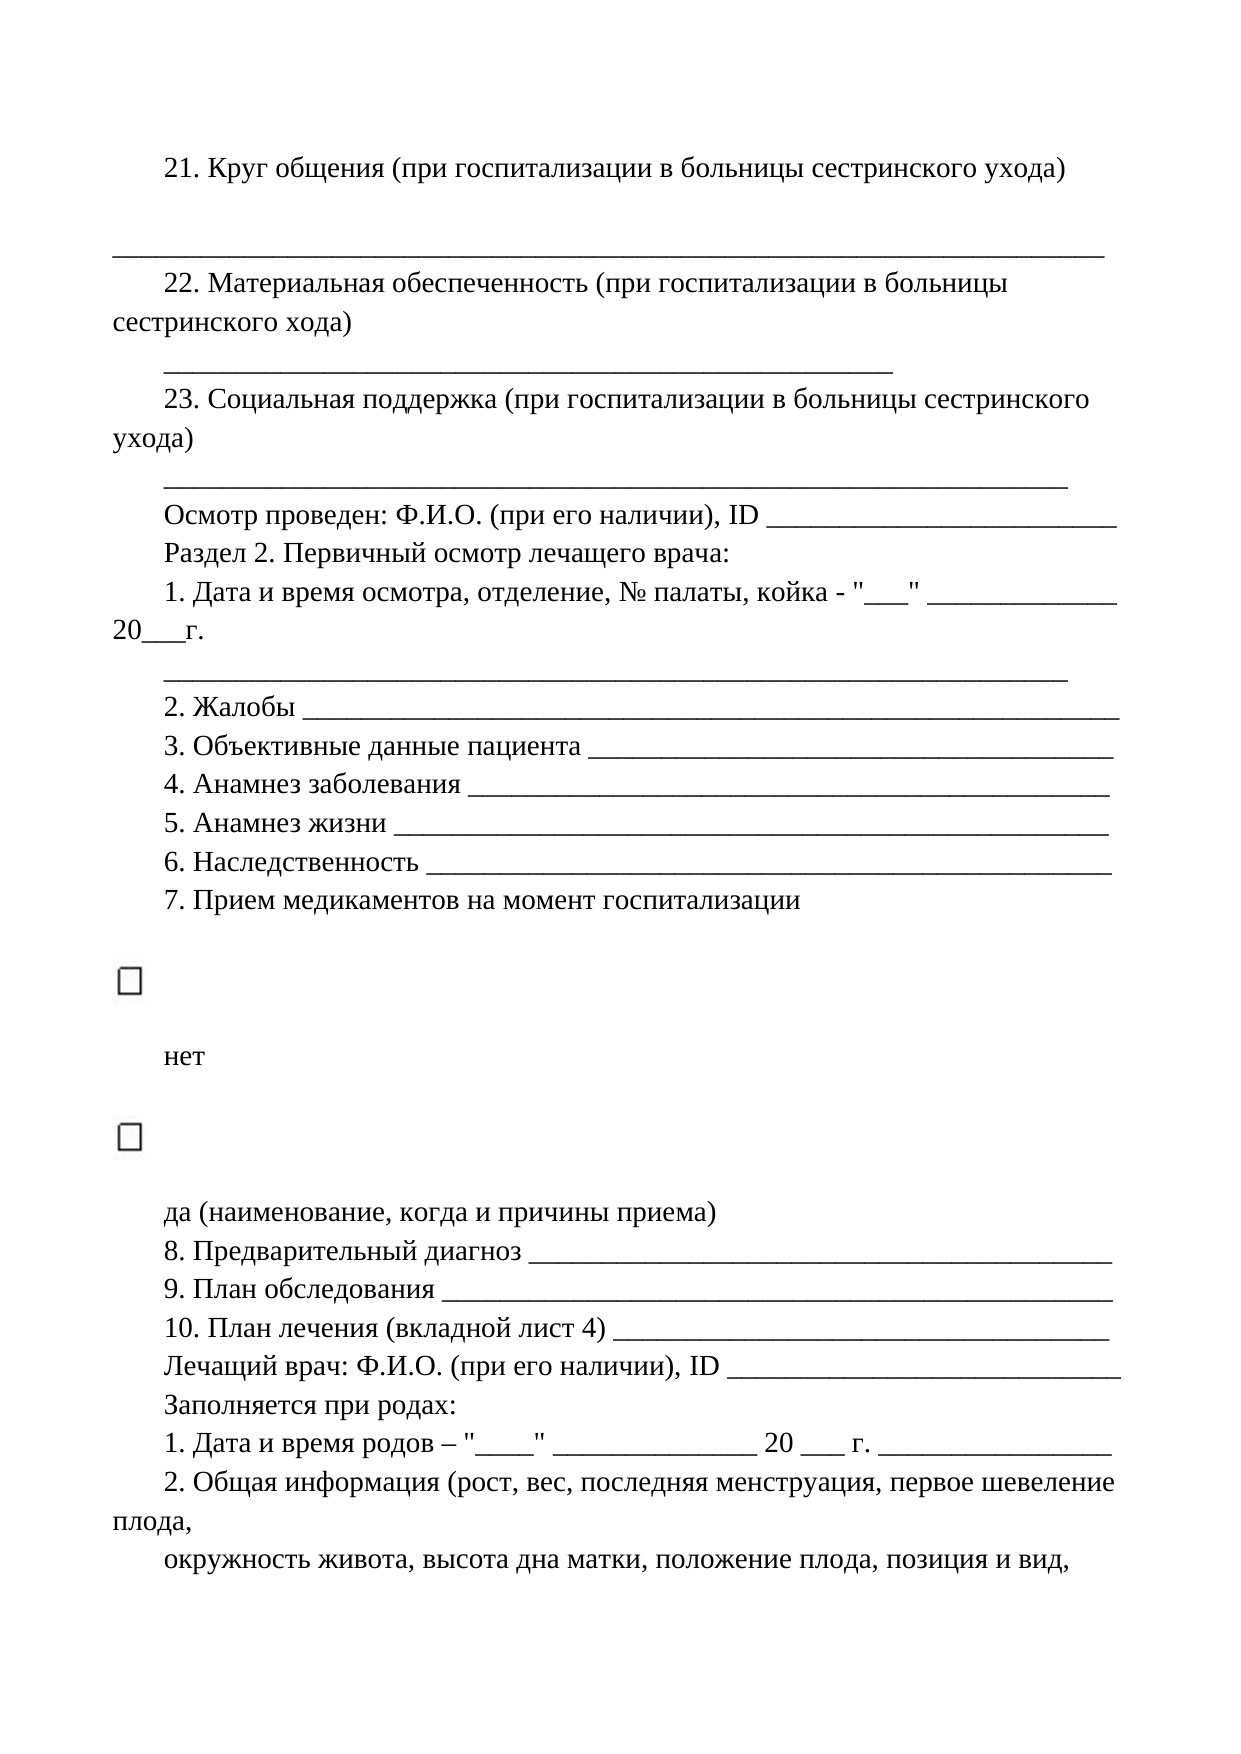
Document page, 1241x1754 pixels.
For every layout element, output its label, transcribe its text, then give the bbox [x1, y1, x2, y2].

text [112, 1163, 1128, 1575]
picture [112, 959, 150, 1004]
picture [112, 1115, 150, 1160]
text нет [112, 1007, 1128, 1110]
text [112, 150, 1128, 954]
